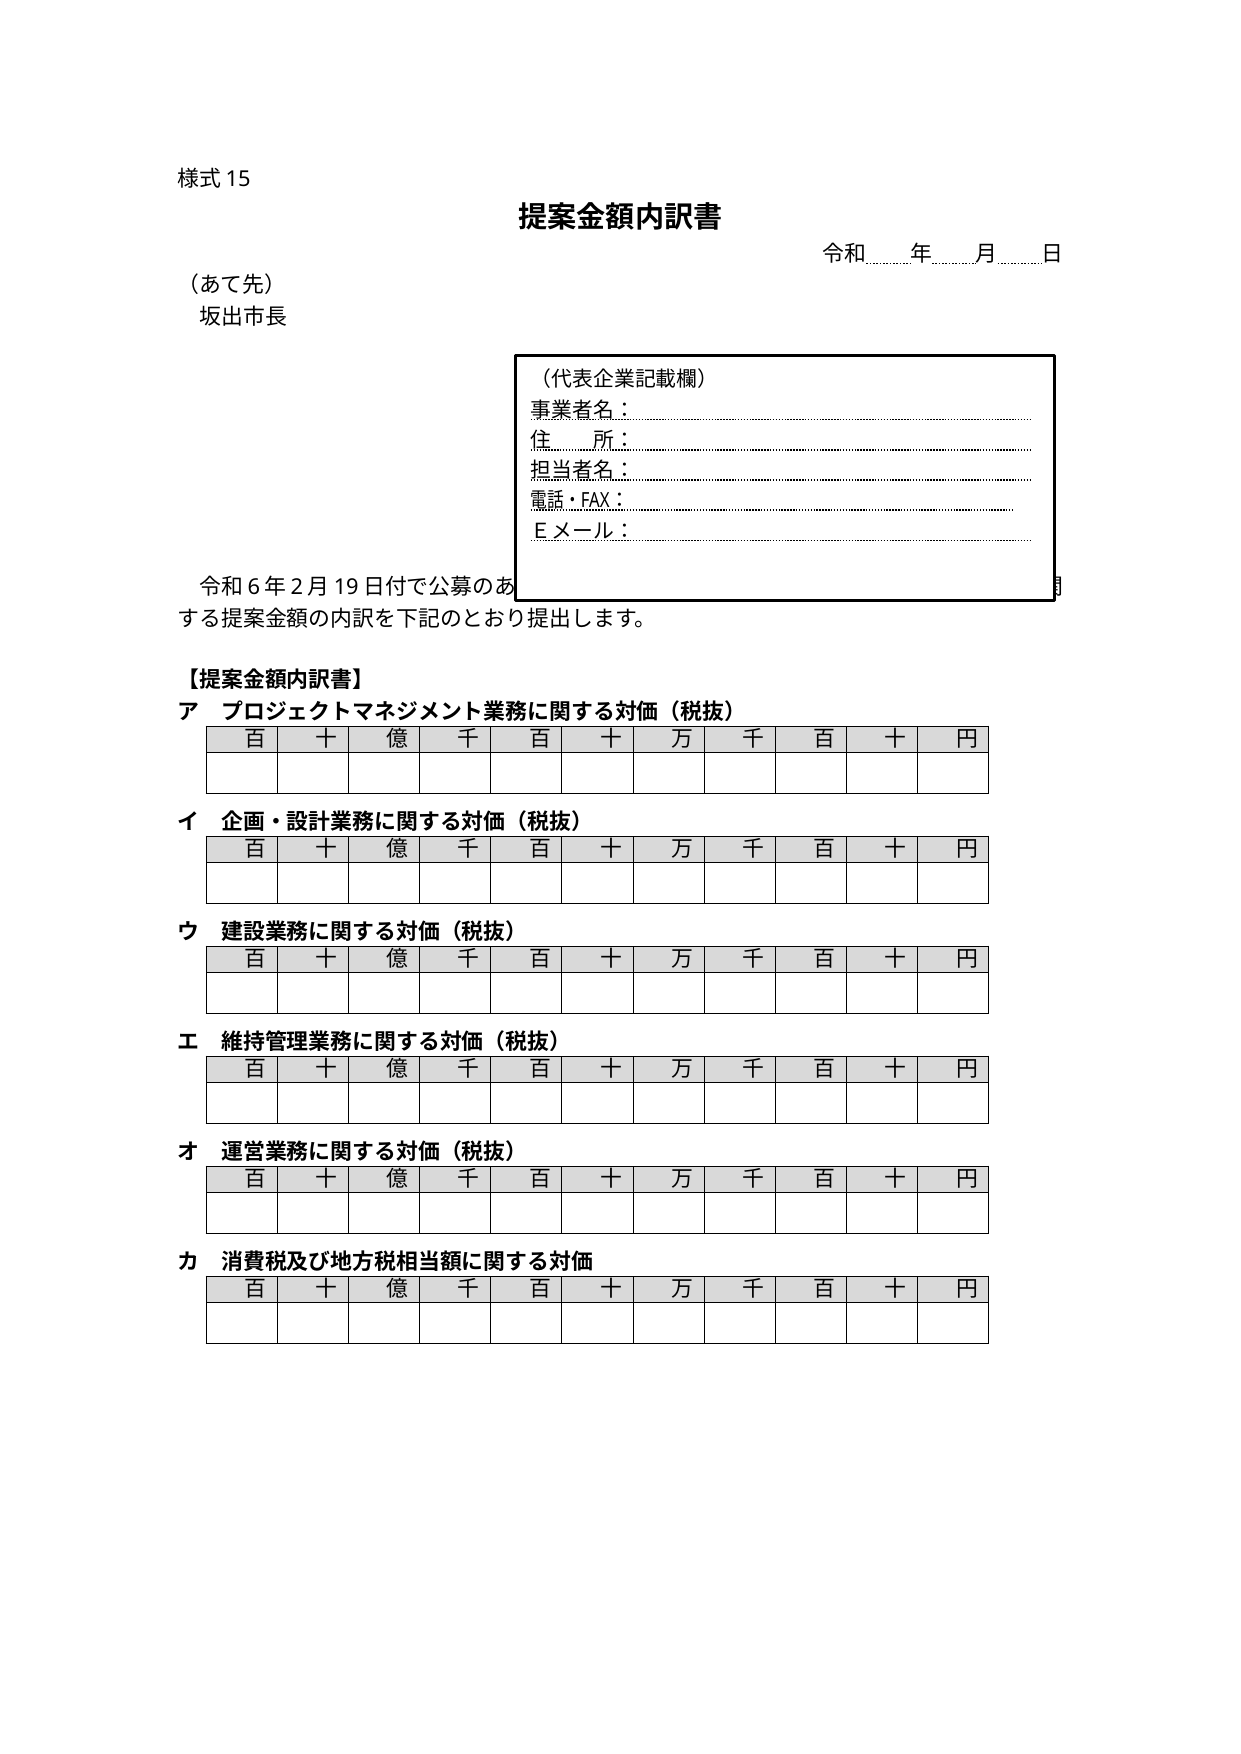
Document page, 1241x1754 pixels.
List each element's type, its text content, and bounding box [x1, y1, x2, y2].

table_cell [776, 1193, 846, 1233]
text ア プロジェクトマネジメント業務に関する対価（税抜） [177, 694, 1063, 725]
table_header 百 [776, 837, 846, 862]
table_header 百 [776, 1057, 846, 1082]
table_header 百 [207, 947, 277, 972]
table_cell [918, 973, 988, 1013]
table_cell [562, 863, 633, 903]
table_cell [705, 1193, 775, 1233]
table_cell [847, 1193, 917, 1233]
table_cell [634, 1083, 704, 1123]
text 様式15 [177, 161, 1063, 193]
table_header 千 [705, 1277, 775, 1302]
table_cell [278, 1083, 348, 1123]
table_cell [349, 1083, 419, 1123]
table_cell [491, 973, 561, 1013]
table_cell [562, 753, 633, 793]
table_header 億 [349, 1167, 419, 1192]
text （あて先） [177, 267, 1063, 299]
table_header 百 [776, 1167, 846, 1192]
table_header 千 [705, 1167, 775, 1192]
table_cell [847, 973, 917, 1013]
table_cell [847, 1303, 917, 1343]
text 令和 年 月 日 [177, 236, 1063, 267]
table_cell [705, 753, 775, 793]
table_cell [562, 1303, 633, 1343]
table_header 千 [420, 837, 490, 862]
table_header 十 [847, 1167, 917, 1192]
table_header 百 [207, 727, 277, 752]
table_cell [491, 753, 561, 793]
table_header 百 [776, 727, 846, 752]
table_header 千 [420, 947, 490, 972]
table_header 億 [349, 837, 419, 862]
table_header 百 [491, 837, 561, 862]
table_cell [562, 1193, 633, 1233]
table_header 十 [278, 837, 348, 862]
table_cell [278, 1303, 348, 1343]
table_cell [847, 863, 917, 903]
table_header 万 [634, 727, 704, 752]
table_cell [278, 753, 348, 793]
table_cell [278, 973, 348, 1013]
table_header 万 [634, 947, 704, 972]
table_cell [491, 863, 561, 903]
table_header 百 [776, 947, 846, 972]
table_header 百 [491, 727, 561, 752]
table_header 万 [634, 1167, 704, 1192]
table_cell [776, 863, 846, 903]
table_cell [349, 973, 419, 1013]
table_header 十 [278, 1057, 348, 1082]
text ウ 建設業務に関する対価（税抜） [177, 914, 1063, 945]
table_cell [562, 1083, 633, 1123]
table_header 百 [207, 1167, 277, 1192]
table_header 十 [278, 947, 348, 972]
table_header 円 [918, 947, 988, 972]
table_header 十 [847, 837, 917, 862]
table_header 十 [562, 1057, 633, 1082]
text イ 企画・設計業務に関する対価（税抜） [177, 804, 1063, 835]
table_header 千 [420, 1277, 490, 1302]
table_header 円 [918, 727, 988, 752]
table_header 万 [634, 837, 704, 862]
table_cell [705, 973, 775, 1013]
table_cell [847, 1083, 917, 1123]
table_header 十 [562, 727, 633, 752]
table_header 億 [349, 947, 419, 972]
table_header 円 [918, 1277, 988, 1302]
table_cell [776, 1083, 846, 1123]
table_cell [634, 1193, 704, 1233]
table_header 百 [491, 1277, 561, 1302]
table_cell [420, 1193, 490, 1233]
table_cell [562, 973, 633, 1013]
table_cell [420, 863, 490, 903]
table_cell [207, 863, 277, 903]
table_header 十 [847, 1057, 917, 1082]
table_header 十 [278, 1277, 348, 1302]
text 令和6年2月19日付で公募のありました「坂出市中心市街地活性化公民連携事業」に関する提案金額の内訳を下記のとおり提出します。 [177, 569, 1063, 632]
table_header 十 [847, 947, 917, 972]
table_cell [634, 973, 704, 1013]
table_header 百 [491, 947, 561, 972]
table_header 十 [278, 727, 348, 752]
table_cell [420, 1083, 490, 1123]
table_cell [705, 1303, 775, 1343]
table_cell [776, 1303, 846, 1343]
table_header 十 [847, 727, 917, 752]
table_cell [420, 753, 490, 793]
table_cell [349, 1193, 419, 1233]
table_header 百 [491, 1057, 561, 1082]
table_cell [491, 1193, 561, 1233]
table_header 十 [562, 1167, 633, 1192]
table_header 千 [705, 1057, 775, 1082]
table_cell [634, 1303, 704, 1343]
table_header 十 [562, 837, 633, 862]
table_header 百 [207, 1057, 277, 1082]
table_cell [634, 753, 704, 793]
table_cell [349, 753, 419, 793]
table_header 十 [847, 1277, 917, 1302]
table_header 円 [918, 837, 988, 862]
text 【提案金額内訳書】 [177, 662, 1063, 694]
text エ 維持管理業務に関する対価（税抜） [177, 1024, 1063, 1055]
text 坂出市長 [177, 299, 1063, 331]
table_cell [207, 1083, 277, 1123]
table_cell [207, 973, 277, 1013]
table_header 円 [918, 1167, 988, 1192]
table_cell [278, 1193, 348, 1233]
table_header 億 [349, 1057, 419, 1082]
table_cell [491, 1083, 561, 1123]
table_cell [918, 1083, 988, 1123]
table_cell [918, 753, 988, 793]
table_cell [705, 863, 775, 903]
table_cell [705, 1083, 775, 1123]
table_header 千 [705, 727, 775, 752]
table_header 千 [705, 837, 775, 862]
table_cell [776, 973, 846, 1013]
table_header 千 [420, 1167, 490, 1192]
table_header 百 [207, 837, 277, 862]
table_header 十 [562, 947, 633, 972]
table_cell [349, 1303, 419, 1343]
table_header 千 [420, 1057, 490, 1082]
table_header 億 [349, 727, 419, 752]
table_cell [918, 863, 988, 903]
table_header 円 [918, 1057, 988, 1082]
table_cell [349, 863, 419, 903]
table_header 万 [634, 1057, 704, 1082]
table_header 十 [278, 1167, 348, 1192]
table_header 十 [562, 1277, 633, 1302]
table_cell [918, 1193, 988, 1233]
table_header 億 [349, 1277, 419, 1302]
text カ 消費税及び地方税相当額に関する対価 [177, 1244, 1063, 1275]
table_header 百 [491, 1167, 561, 1192]
table_cell [634, 863, 704, 903]
table_cell [776, 753, 846, 793]
table_cell [278, 863, 348, 903]
table_cell [918, 1303, 988, 1343]
table_cell [491, 1303, 561, 1343]
table_header 千 [705, 947, 775, 972]
table_cell [420, 973, 490, 1013]
text オ 運営業務に関する対価（税抜） [177, 1134, 1063, 1165]
text 提案金額内訳書 [177, 193, 1063, 236]
table_cell [207, 1303, 277, 1343]
table_header 百 [207, 1277, 277, 1302]
table_cell [420, 1303, 490, 1343]
table_cell [207, 1193, 277, 1233]
table_header 百 [776, 1277, 846, 1302]
table_header 万 [634, 1277, 704, 1302]
table_cell [207, 753, 277, 793]
table_header 千 [420, 727, 490, 752]
table_cell [847, 753, 917, 793]
